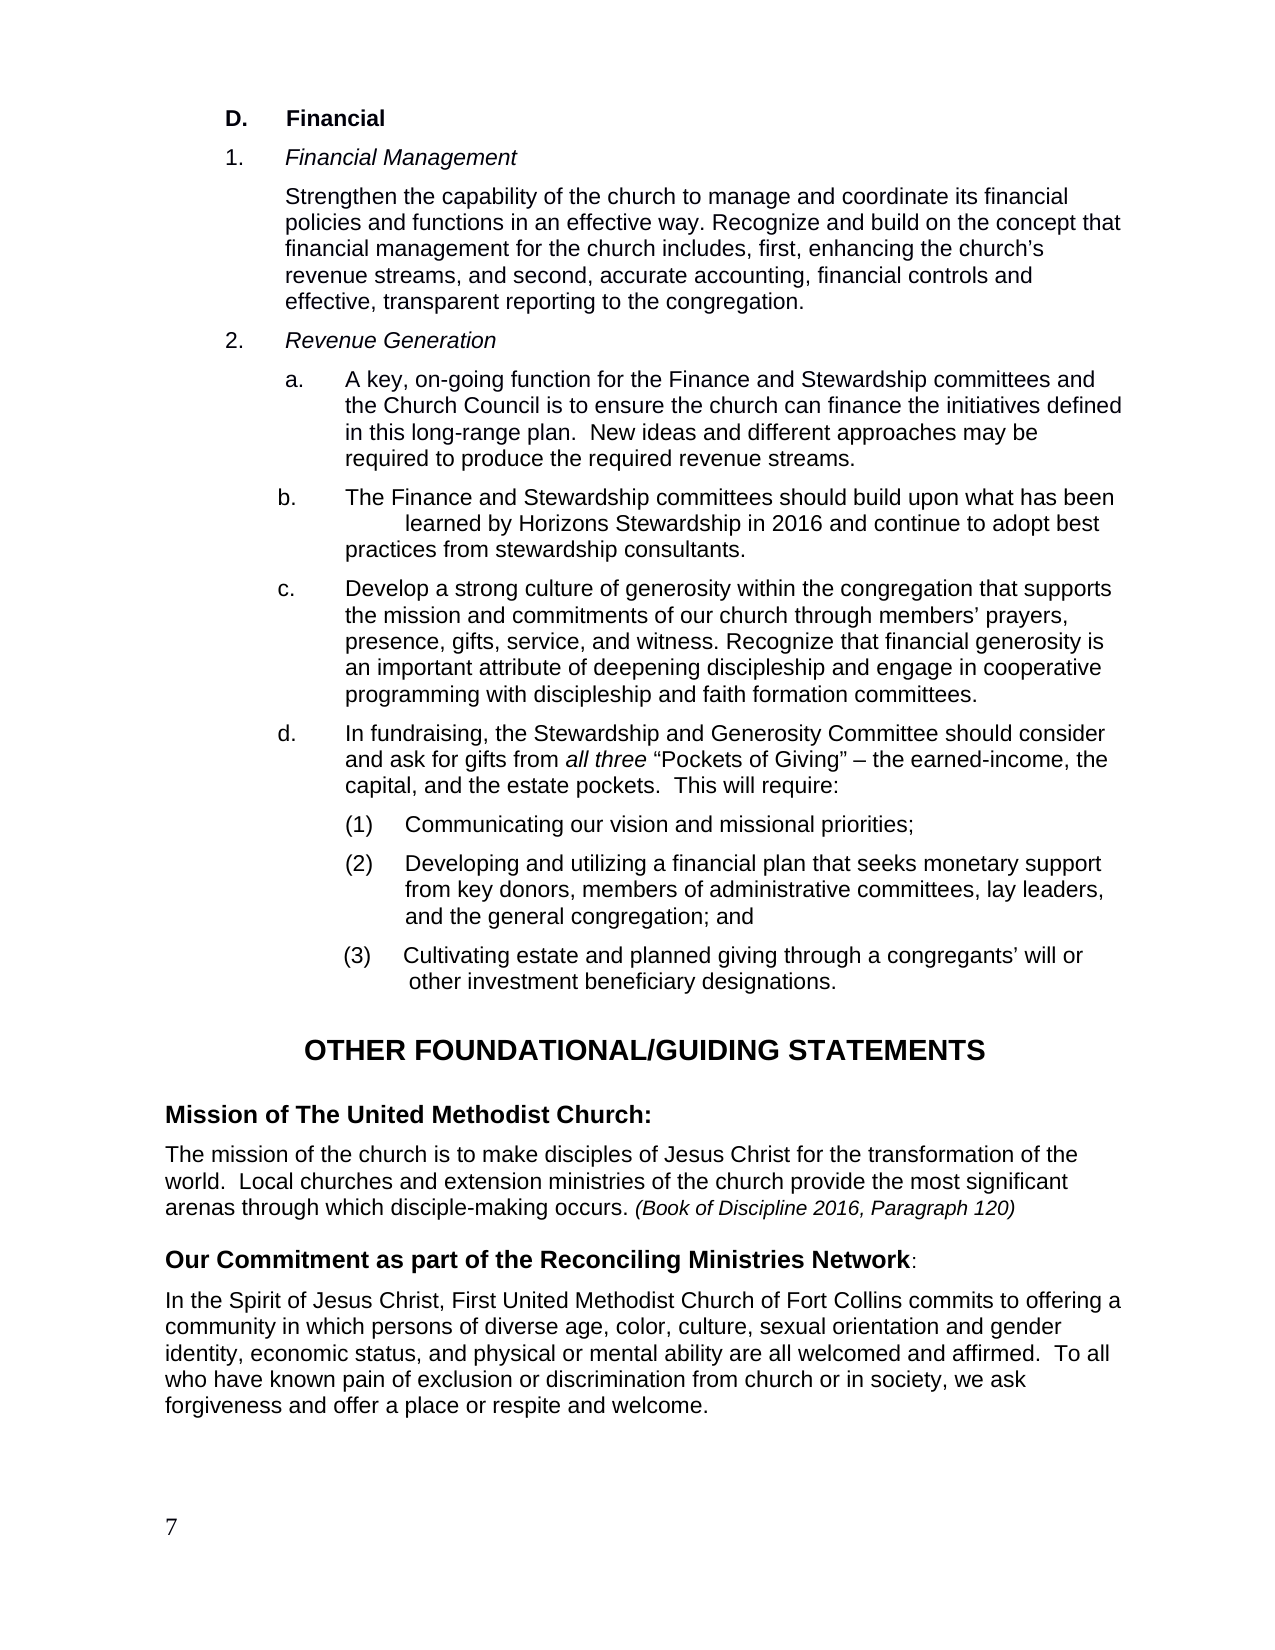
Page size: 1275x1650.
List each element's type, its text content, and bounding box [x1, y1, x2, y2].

text (3) Cultivating estate and planned giving through a congregants’ will or other investment beneficiary designations. [343, 942, 1125, 994]
text Strengthen the capability of the church to manage and coordinate its financial policies and functions in an effective way. Recognize and build on the concept that financial management for the church includes, first, enhancing the church’s revenue streams, and second, accurate accounting, financial controls and effective, transparent reporting to the congregation. [165, 183, 1125, 314]
text (2) Developing and utilizing a financial plan that seeks monetary support from key donors, members of administrative committees, lay leaders, and the general congregation; and [165, 850, 1125, 929]
text c. Develop a strong culture of generosity within the congregation that supports the mission and commitments of our church through members’ prayers, presence, gifts, service, and witness. Recognize that financial generosity is an important attribute of deepening discipleship and engage in cooperative programming with discipleship and faith formation committees. [277, 575, 1125, 707]
text Mission of The United Methodist Church: [165, 1100, 1125, 1129]
text d. In fundraising, the Stewardship and Generosity Committee should consider and ask for gifts from all three “Pockets of Giving” – the earned-income, the capital, and the estate pockets. This will require: [277, 719, 1125, 799]
text In the Spirit of Jesus Christ, First United Methodist Church of Fort Collins commits to offering a community in which persons of diverse age, color, culture, sexual orientation and gender identity, economic status, and physical or mental ability are all welcomed and affirmed. To all who have known pain of exclusion or discrimination from church or in society, we ask forgiveness and offer a place or respite and welcome. [165, 1287, 1125, 1418]
text 1. Financial Management [165, 144, 1125, 170]
text D. Financial [165, 105, 1125, 131]
text a. A key, on-going function for the Finance and Stewardship committees and the Church Council is to ensure the church can finance the initiatives defined in this long-range plan. New ideas and different approaches may be required to produce the required revenue streams. [165, 366, 1125, 471]
text (1) Communicating our vision and missional priorities; [277, 811, 1125, 837]
text Our Commitment as part of the Reconciling Ministries Network: [165, 1246, 1125, 1274]
text OTHER FOUNDATIONAL/GUIDING STATEMENTS [165, 1033, 1125, 1067]
text 2. Revenue Generation [165, 327, 1125, 353]
text The mission of the church is to make disciples of Jesus Christ for the transformation of the world. Local churches and extension ministries of the church provide the most significant arenas through which disciple-making occurs. (Book of Discipline 2016, Paragraph 120) [165, 1141, 1125, 1221]
text b. The Finance and Stewardship committees should build upon what has been learned by Horizons Stewardship in 2016 and continue to adopt best practices from stewardship consultants. [277, 484, 1125, 563]
